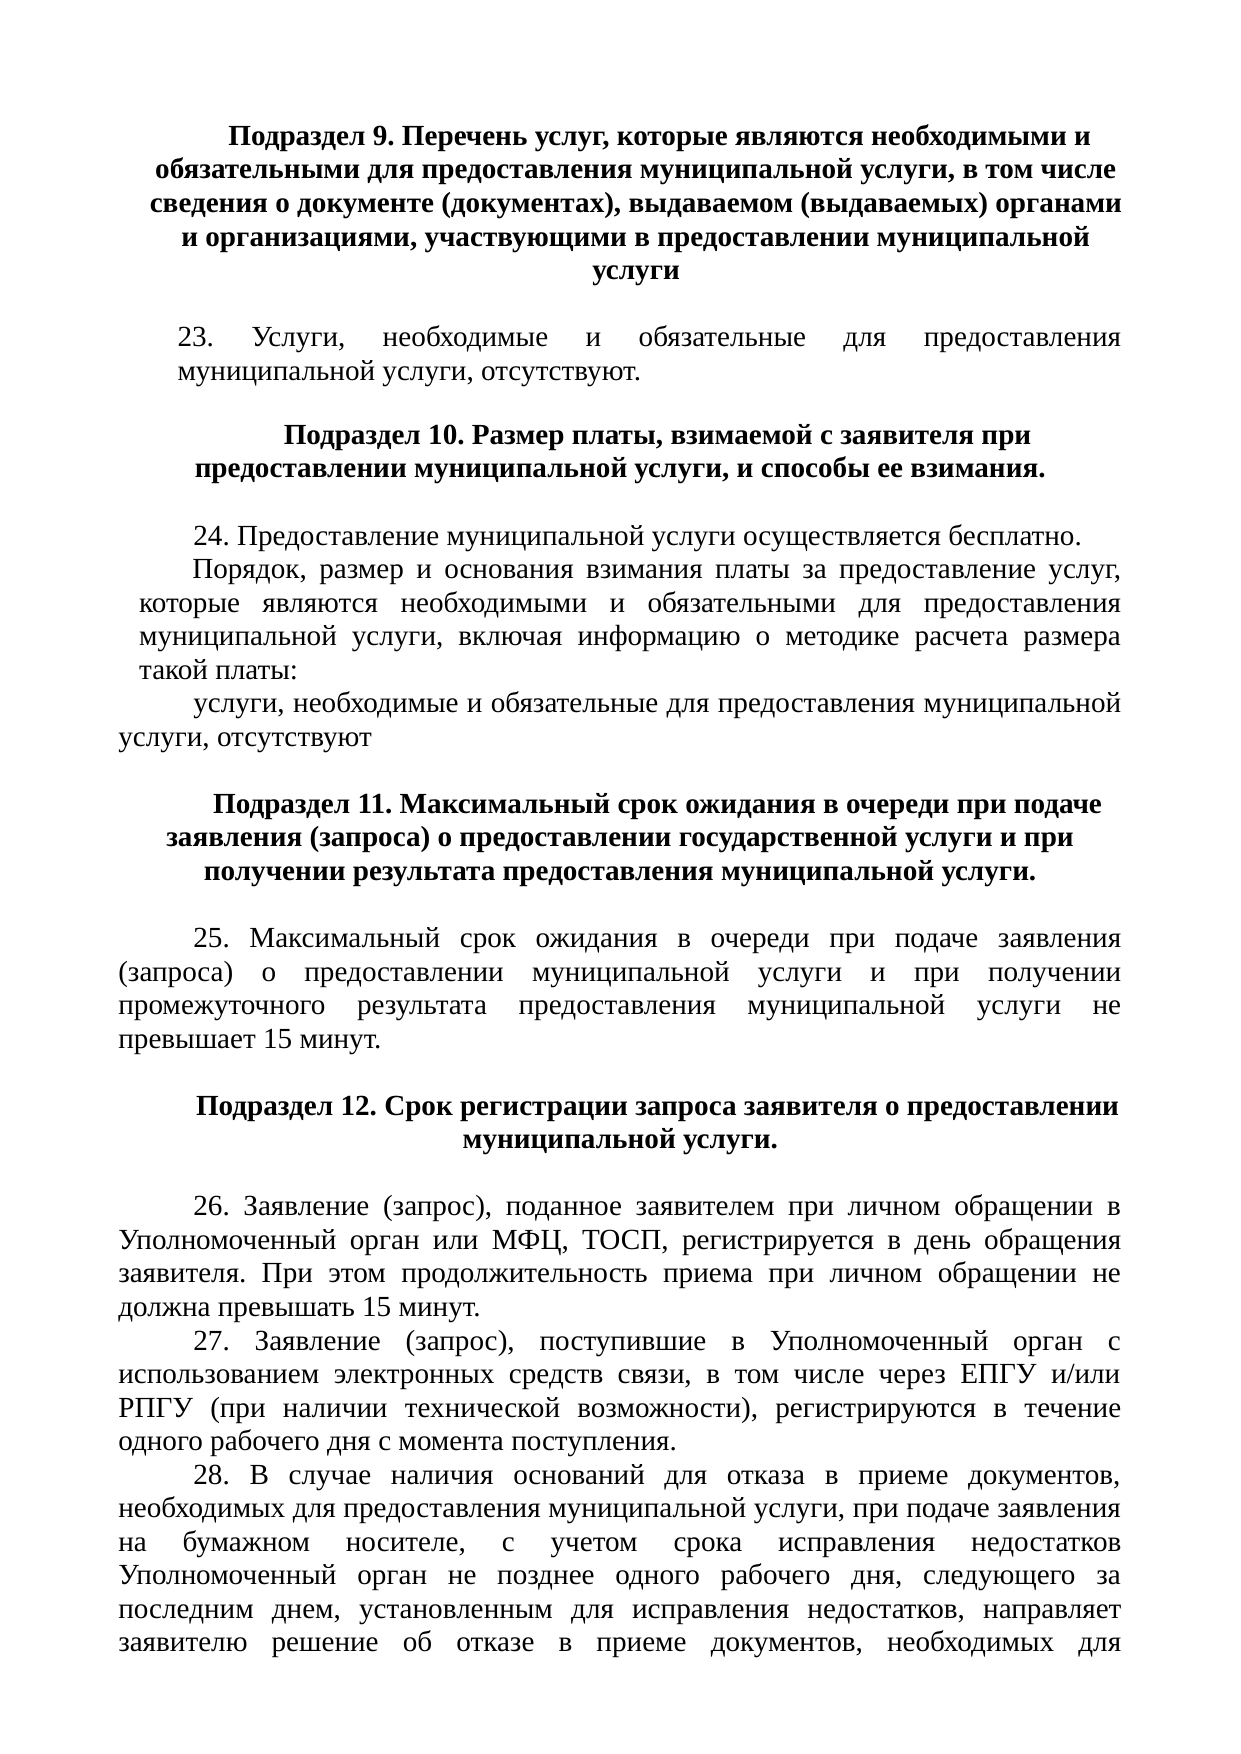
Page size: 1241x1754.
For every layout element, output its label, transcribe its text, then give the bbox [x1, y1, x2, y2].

text Подраздел 11. Максимальный срок ожидания в очереди при подаче заявления (запроса) о предоставлении государственной услуги и при получении результата предоставления муниципальной услуги. [118, 786, 1122, 887]
text Подраздел 9. Перечень услуг, которые являются необходимыми и обязательными для предоставления муниципальной услуги, в том числе сведения о документе (документах), выдаваемом (выдаваемых) органами и организациями, участвующими в предоставлении муниципальной услуги [149, 118, 1122, 286]
text 23. Услуги, необходимые и обязательные для предоставления муниципальной услуги, отсутствуют. [177, 319, 1122, 386]
text 24. Предоставление муниципальной услуги осуществляется бесплатно. [118, 518, 1122, 551]
text 25. Максимальный срок ожидания в очереди при подаче заявления (запроса) о предоставлении муниципальной услуги и при получении промежуточного результата предоставления муниципальной услуги не превышает 15 минут. [118, 920, 1122, 1054]
text Подраздел 12. Срок регистрации запроса заявителя о предоставлении муниципальной услуги. [118, 1088, 1122, 1155]
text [118, 1457, 1122, 1658]
text 27. Заявление (запрос), поступившие в Уполномоченный орган с использованием электронных средств связи, в том числе через ЕПГУ и/или РПГУ (при наличии технической возможности), регистрируются в течение одного рабочего дня с момента поступления. [118, 1323, 1122, 1457]
text 26. Заявление (запрос), поданное заявителем при личном обращении в Уполномоченный орган или МФЦ, ТОСП, регистрируется в день обращения заявителя. При этом продолжительность приема при личном обращении не должна превышать 15 минут. [118, 1188, 1122, 1323]
text Подраздел 10. Размер платы, взимаемой с заявителя при предоставлении муниципальной услуги, и способы ее взимания. [118, 417, 1122, 484]
text услуги, необходимые и обязательные для предоставления муниципальной услуги, отсутствуют [118, 685, 1122, 752]
text Порядок, размер и основания взимания платы за предоставление услуг, которые являются необходимыми и обязательными для предоставления муниципальной услуги, включая информацию о методике расчета размера такой платы: [139, 551, 1122, 685]
